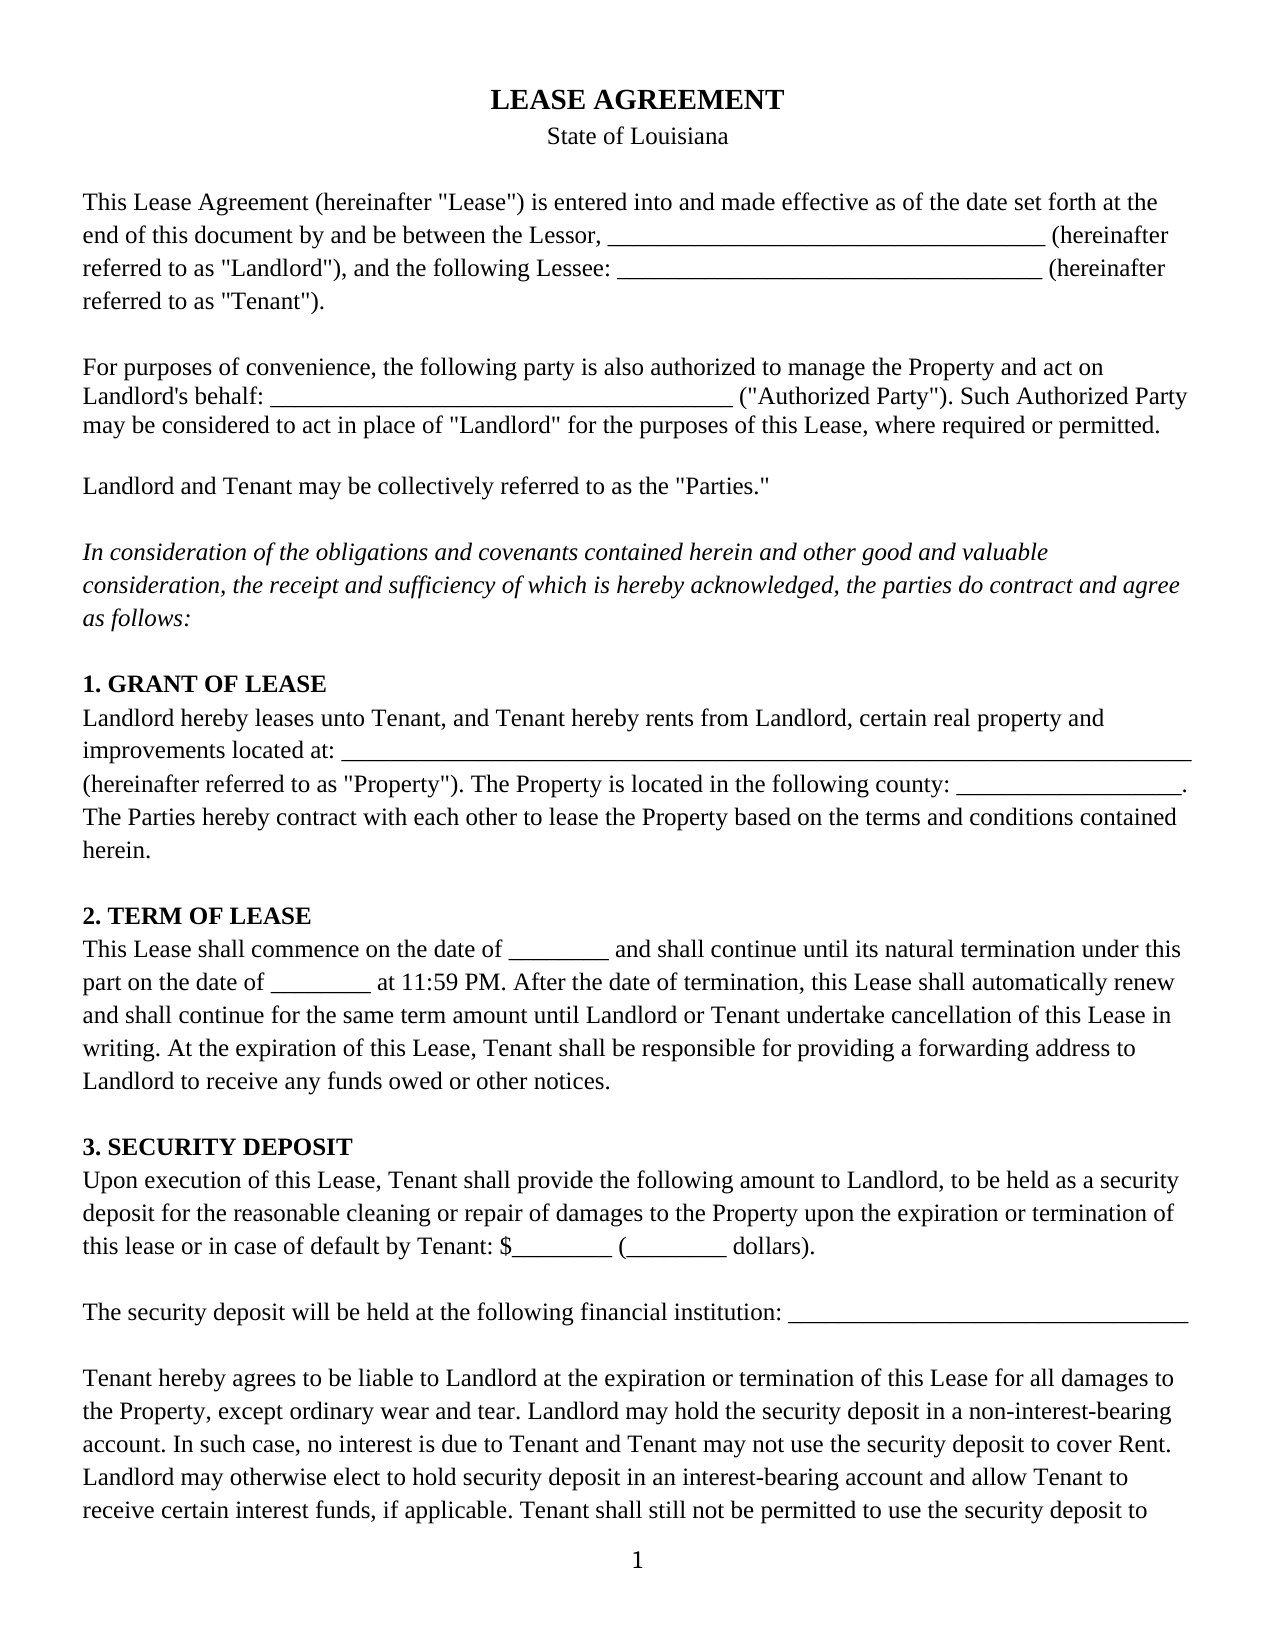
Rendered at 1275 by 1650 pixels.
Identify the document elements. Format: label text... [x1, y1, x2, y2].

text The security deposit will be held at the following financial institution: ________________________________ [82, 1297, 1192, 1326]
text 1. GRANT OF LEASE [82, 669, 1192, 698]
text In consideration of the obligations and covenants contained herein and other good and valuable consideration, the receipt and sufficiency of which is hereby acknowledged, the parties do contract and agree as follows: [82, 537, 1192, 632]
text 2. TERM OF LEASE [82, 901, 1192, 929]
text Landlord and Tenant may be collectively referred to as the "Parties." [82, 471, 1192, 500]
text 3. SECURITY DEPOSIT [82, 1132, 1192, 1161]
text Upon execution of this Lease, Tenant shall provide the following amount to Landlord, to be held as a security deposit for the reasonable cleaning or repair of damages to the Property upon the expiration or termination of this lease or in case of default by Tenant: $________ (________ dollars). [82, 1165, 1192, 1260]
text For purposes of convenience, the following party is also authorized to manage the Property and act on Landlord's behalf: _____________________________________ ("Authorized Party"). Such Authorized Party may be considered to act in place of "Landlord" for the purposes of this Lease, where required or permitted. [82, 352, 1192, 438]
text LEASE AGREEMENT [82, 82, 1192, 116]
text (hereinafter referred to as "Property"). The Property is located in the following county: __________________. The Parties hereby contract with each other to lease the Property based on the terms and conditions contained herein. [82, 769, 1192, 863]
text This Lease Agreement (hereinafter "Lease") is entered into and made effective as of the date set forth at the end of this document by and be between the Lessor, ___________________________________ (hereinafter referred to as "Landlord"), and the following Lessee: __________________________________ (hereinafter referred to as "Tenant"). [82, 187, 1192, 315]
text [82, 1363, 1192, 1524]
text Landlord hereby leases unto Tenant, and Tenant hereby rents from Landlord, certain real property and improvements located at: ____________________________________________________________________ [82, 703, 1192, 764]
text This Lease shall commence on the date of ________ and shall continue until its natural termination under this part on the date of ________ at 11:59 PM. After the date of termination, this Lease shall automatically renew and shall continue for the same term amount until Landlord or Tenant undertake cancellation of this Lease in writing. At the expiration of this Lease, Tenant shall be responsible for providing a forwarding address to Landlord to receive any funds owed or other notices. [82, 934, 1192, 1094]
text State of Louisiana [82, 121, 1192, 150]
